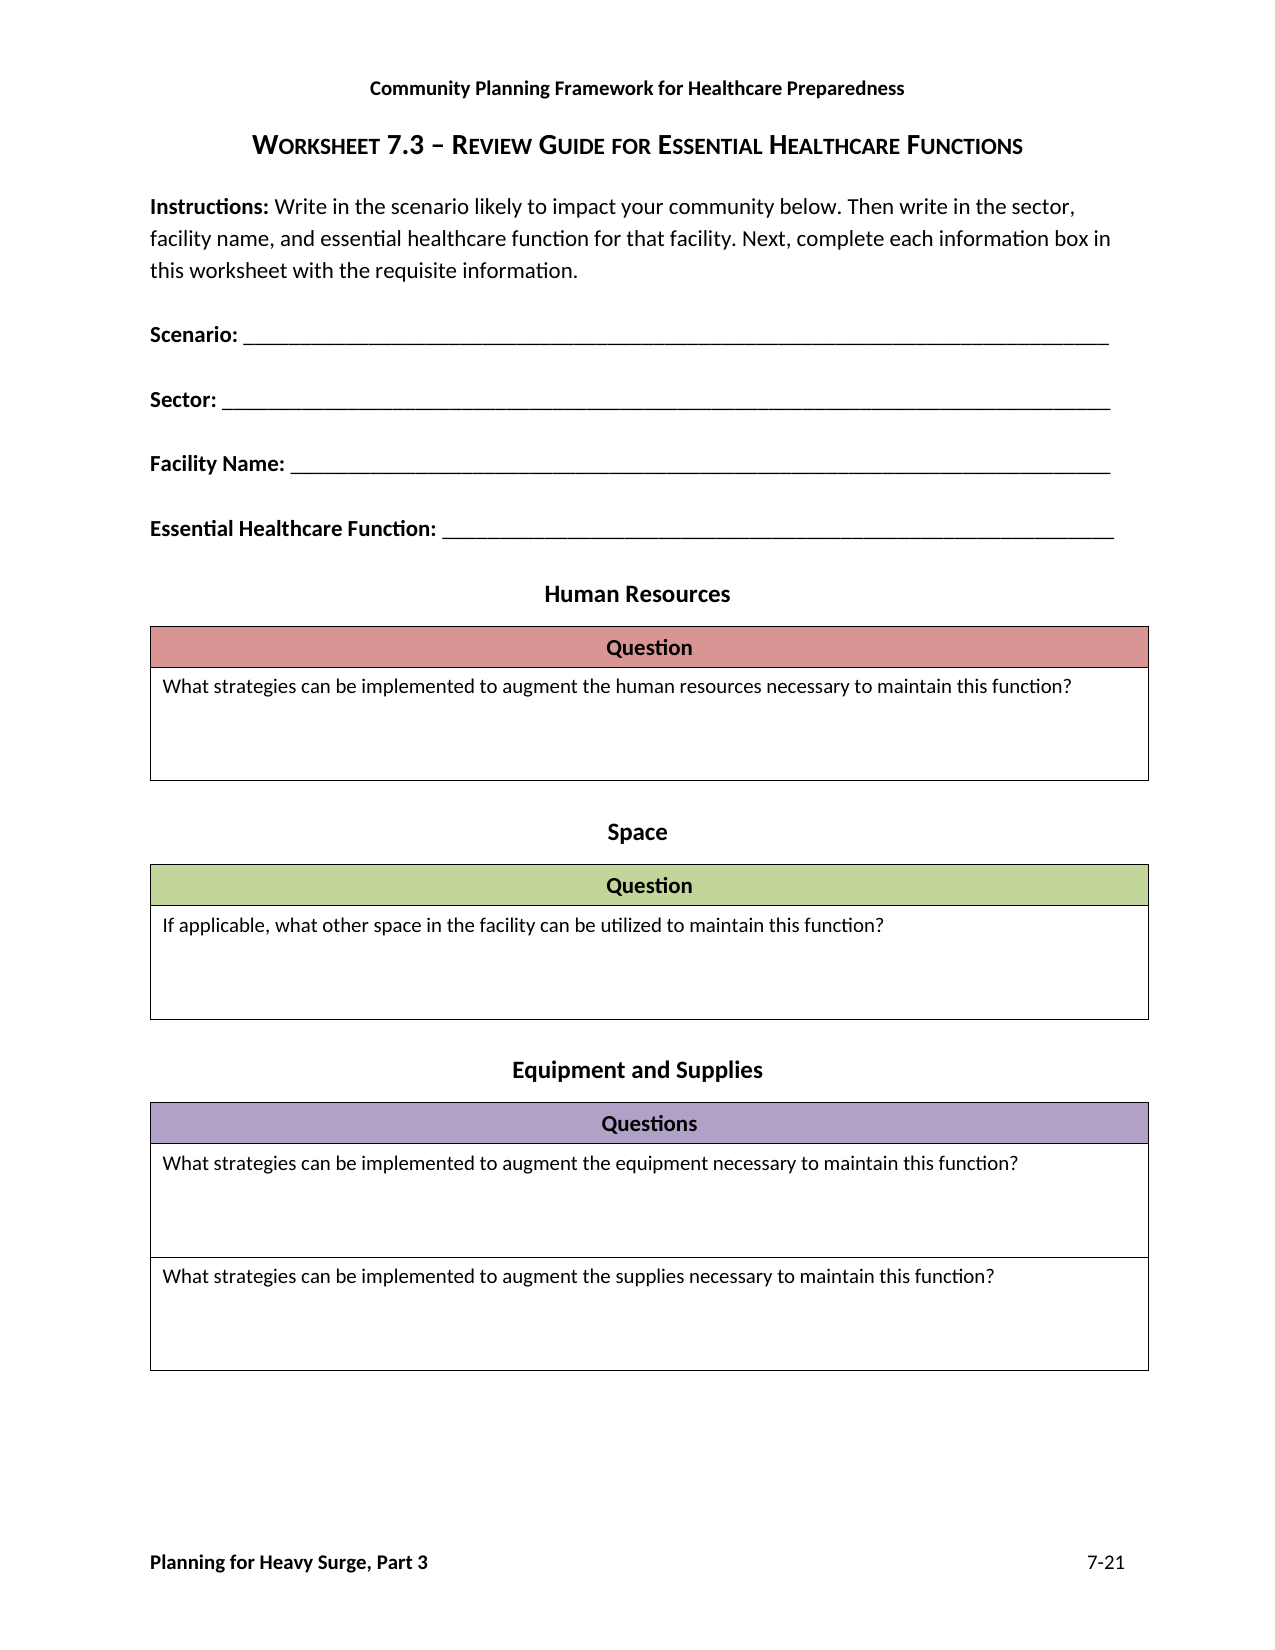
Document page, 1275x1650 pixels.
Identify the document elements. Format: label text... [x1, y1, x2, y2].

text Human Resources [150, 578, 1125, 608]
table_cell What strategies can be implemented to augment the equipment necessary to maintain this function? [151, 1144, 1148, 1257]
table_cell What strategies can be implemented to augment the human resources necessary to maintain this function? [151, 668, 1148, 780]
table_header Questions [151, 1103, 1148, 1143]
table_header Question [151, 627, 1148, 667]
table_cell If applicable, what other space in the facility can be utilized to maintain this function? [151, 906, 1148, 1018]
text Worksheet 7.3 – Review Guide for Essential Healthcare Functions [150, 126, 1125, 161]
text Sector: ______________________________________________________________________________ [150, 385, 1125, 413]
table_header Question [151, 865, 1148, 905]
text Scenario: ____________________________________________________________________________ [150, 321, 1125, 348]
text Instructions: Write in the scenario likely to impact your community below. Then write in the sector, facility name, and essential healthcare function for that facility. Next, complete each information box in this worksheet with the requisite information. [150, 192, 1125, 284]
table_cell What strategies can be implemented to augment the supplies necessary to maintain this function? [151, 1258, 1148, 1370]
text Space [150, 816, 1125, 847]
text Equipment and Supplies [150, 1054, 1125, 1085]
text Essential Healthcare Function: ___________________________________________________________ [150, 514, 1125, 542]
text Facility Name: ________________________________________________________________________ [150, 449, 1125, 477]
